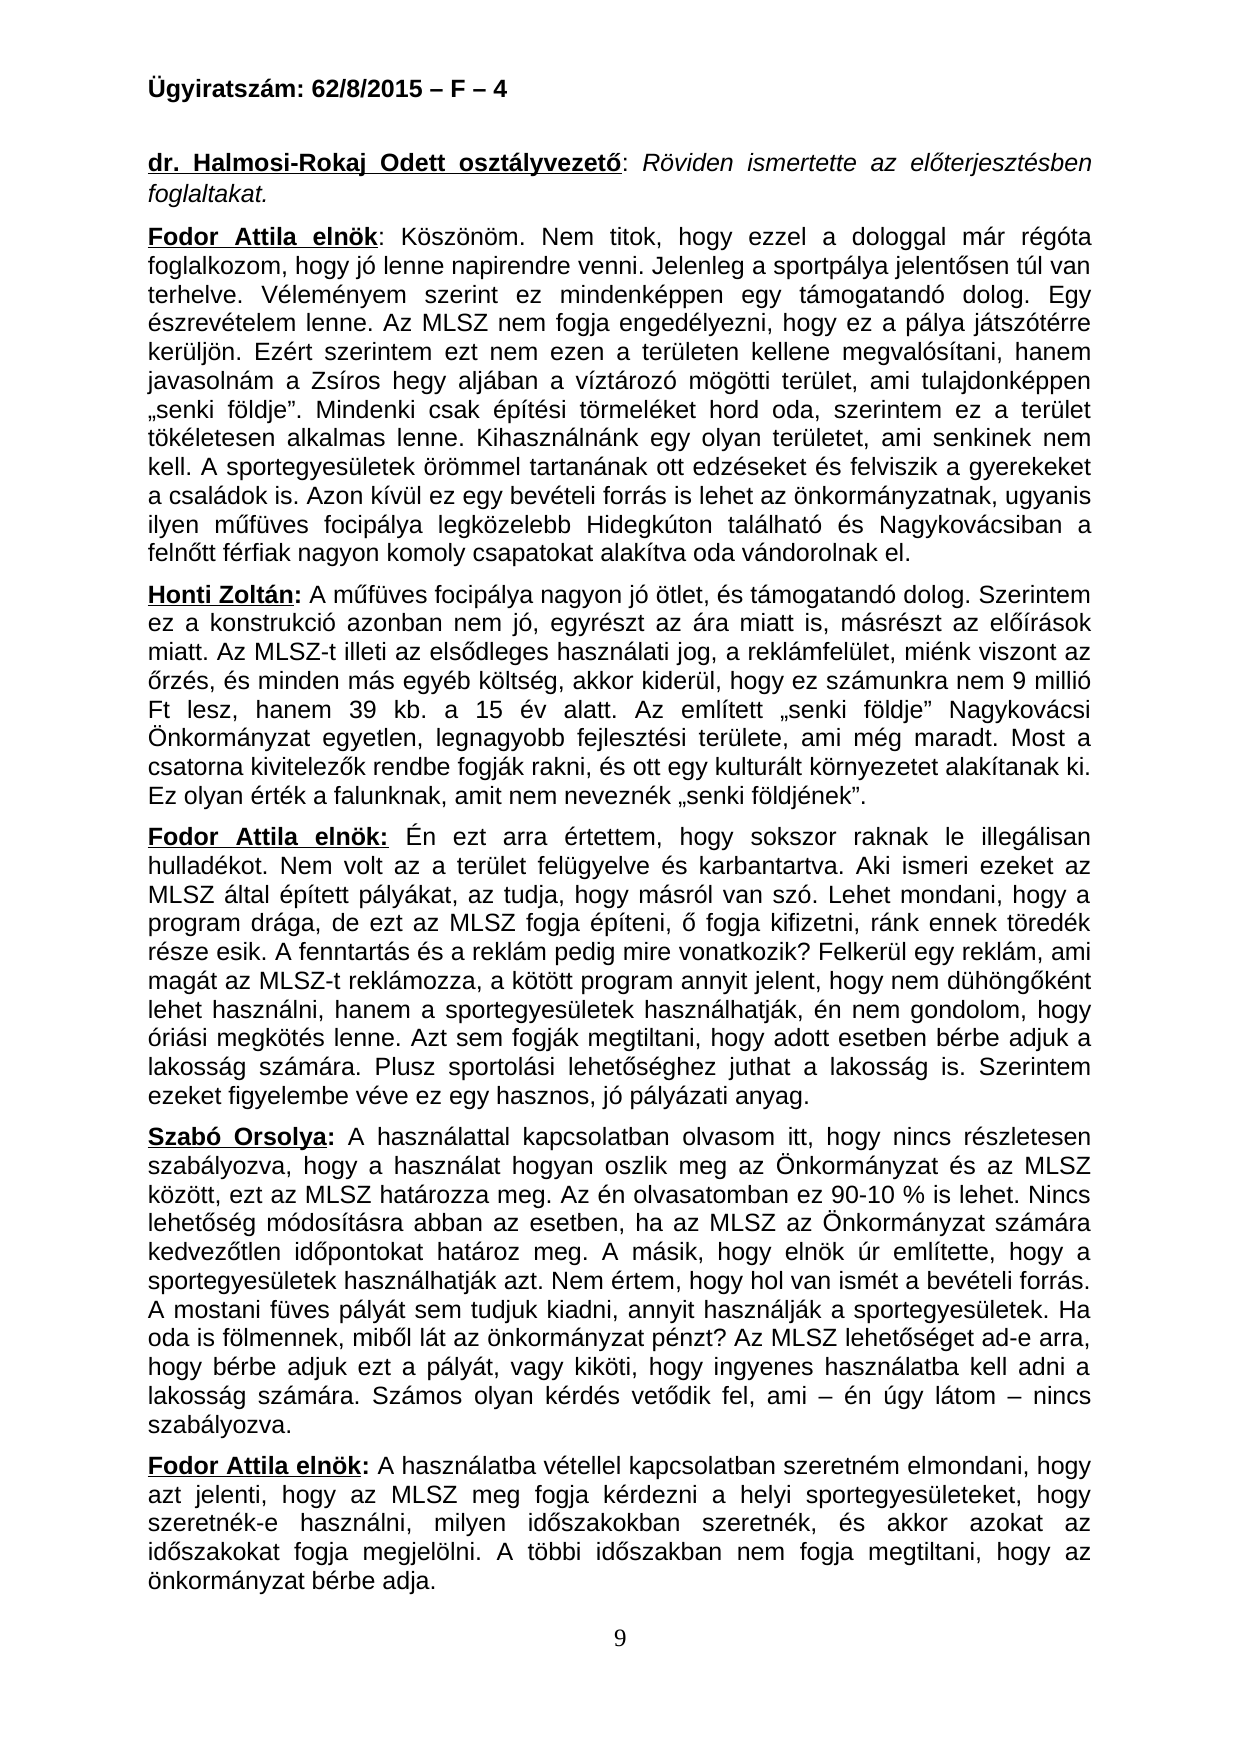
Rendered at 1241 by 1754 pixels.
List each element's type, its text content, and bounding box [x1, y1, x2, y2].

text Fodor Attila elnök: Köszönöm. Nem titok, hogy ezzel a dologgal már régóta foglalkozom, hogy jó lenne napirendre venni. Jelenleg a sportpálya jelentősen túl van terhelve. Véleményem szerint ez mindenképpen egy támogatandó dolog. Egy észrevételem lenne. Az MLSZ nem fogja engedélyezni, hogy ez a pálya játszótérre kerüljön. Ezért szerintem ezt nem ezen a területen kellene megvalósítani, hanem javasolnám a Zsíros hegy aljában a víztározó mögötti terület, ami tulajdonképpen „senki földje”. Mindenki csak építési törmeléket hord oda, szerintem ez a terület tökéletesen alkalmas lenne. Kihasználnánk egy olyan területet, ami senkinek nem kell. A sportegyesületek örömmel tartanának ott edzéseket és felviszik a gyerekeket a családok is. Azon kívül ez egy bevételi forrás is lehet az önkormányzatnak, ugyanis ilyen műfüves focipálya legközelebb Hidegkúton található és Nagykovácsiban a felnőtt férfiak nagyon komoly csapatokat alakítva oda vándorolnak el. [148, 222, 1093, 567]
text dr. Halmosi-Rokaj Odett osztályvezető: Röviden ismertette az előterjesztésben foglaltakat. [148, 148, 1093, 207]
text Fodor Attila elnök: A használatba vétellel kapcsolatban szeretném elmondani, hogy azt jelenti, hogy az MLSZ meg fogja kérdezni a helyi sportegyesületeket, hogy szeretnék-e használni, milyen időszakokban szeretnék, és akkor azokat az időszakokat fogja megjelölni. A többi időszakban nem fogja megtiltani, hogy az önkormányzat bérbe adja. [148, 1451, 1093, 1595]
text Szabó Orsolya: A használattal kapcsolatban olvasom itt, hogy nincs részletesen szabályozva, hogy a használat hogyan oszlik meg az Önkormányzat és az MLSZ között, ezt az MLSZ határozza meg. Az én olvasatomban ez 90-10 % is lehet. Nincs lehetőség módosításra abban az esetben, ha az MLSZ az Önkormányzat számára kedvezőtlen időpontokat határoz meg. A másik, hogy elnök úr említette, hogy a sportegyesületek használhatják azt. Nem értem, hogy hol van ismét a bevételi forrás. A mostani füves pályát sem tudjuk kiadni, annyit használják a sportegyesületek. Ha oda is fölmennek, miből lát az önkormányzat pénzt? Az MLSZ lehetőséget ad-e arra, hogy bérbe adjuk ezt a pályát, vagy kiköti, hogy ingyenes használatba kell adni a lakosság számára. Számos olyan kérdés vetődik fel, ami – én úgy látom – nincs szabályozva. [148, 1122, 1093, 1438]
text Fodor Attila elnök: Én ezt arra értettem, hogy sokszor raknak le illegálisan hulladékot. Nem volt az a terület felügyelve és karbantartva. Aki ismeri ezeket az MLSZ által épített pályákat, az tudja, hogy másról van szó. Lehet mondani, hogy a program drága, de ezt az MLSZ fogja építeni, ő fogja kifizetni, ránk ennek töredék része esik. A fenntartás és a reklám pedig mire vonatkozik? Felkerül egy reklám, ami magát az MLSZ-t reklámozza, a kötött program annyit jelent, hogy nem dühöngőként lehet használni, hanem a sportegyesületek használhatják, én nem gondolom, hogy óriási megkötés lenne. Azt sem fogják megtiltani, hogy adott esetben bérbe adjuk a lakosság számára. Plusz sportolási lehetőséghez juthat a lakosság is. Szerintem ezeket figyelembe véve ez egy hasznos, jó pályázati anyag. [148, 822, 1093, 1110]
text Honti Zoltán: A műfüves focipálya nagyon jó ötlet, és támogatandó dolog. Szerintem ez a konstrukció azonban nem jó, egyrészt az ára miatt is, másrészt az előírások miatt. Az MLSZ-t illeti az elsődleges használati jog, a reklámfelület, miénk viszont az őrzés, és minden más egyéb költség, akkor kiderül, hogy ez számunkra nem 9 millió Ft lesz, hanem 39 kb. a 15 év alatt. Az említett „senki földje” Nagykovácsi Önkormányzat egyetlen, legnagyobb fejlesztési területe, ami még maradt. Most a csatorna kivitelezők rendbe fogják rakni, és ott egy kulturált környezetet alakítanak ki. Ez olyan érték a falunknak, amit nem neveznék „senki földjének”. [148, 580, 1093, 810]
